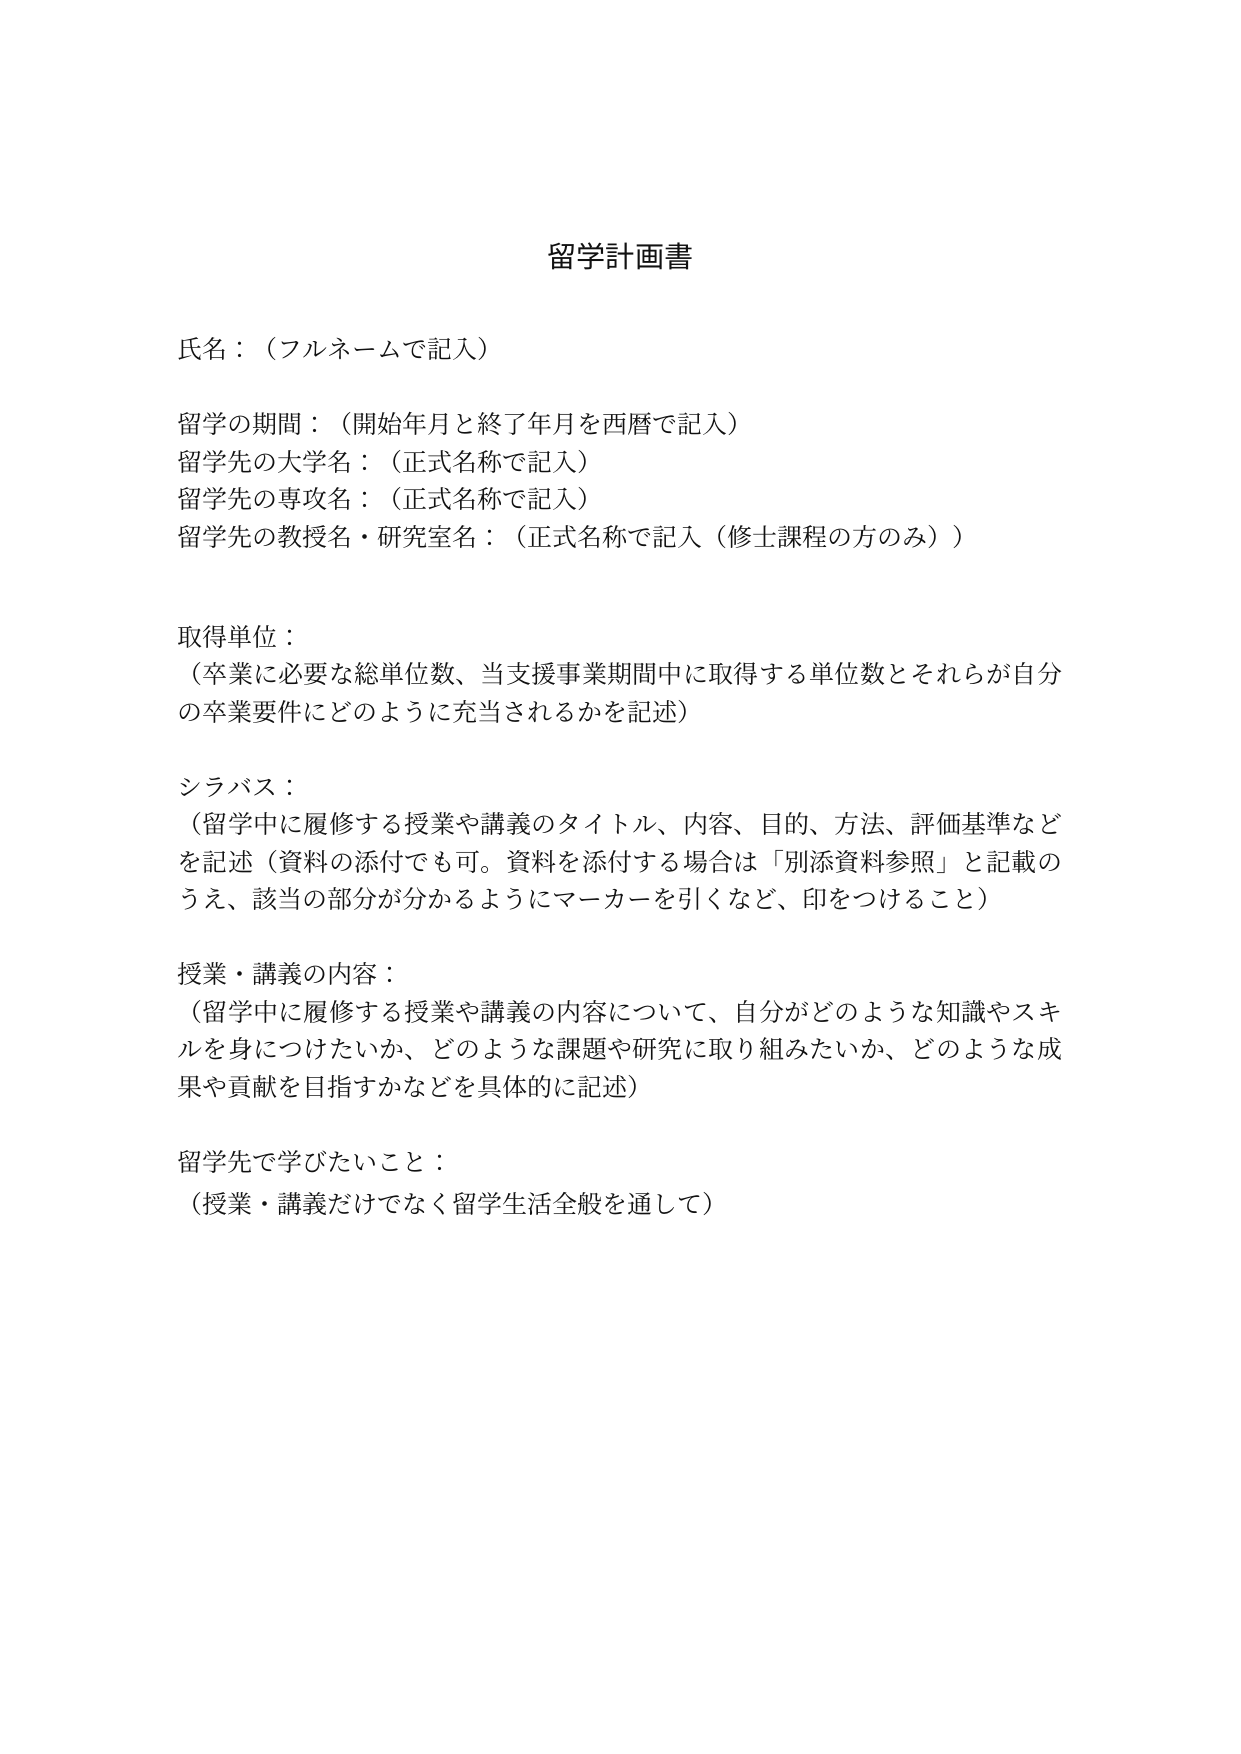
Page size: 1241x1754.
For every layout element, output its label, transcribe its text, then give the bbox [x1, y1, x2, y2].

text 取得単位： [177, 617, 1063, 654]
text 氏名：（フルネームで記入） [177, 329, 1063, 367]
text 留学先の大学名：（正式名称で記入） [177, 442, 1063, 479]
text 授業・講義の内容： [177, 954, 1063, 992]
text 留学先の専攻名：（正式名称で記入） [177, 479, 1063, 517]
text 留学の期間：（開始年月と終了年月を西暦で記入） [177, 404, 1063, 442]
text 留学先の教授名・研究室名：（正式名称で記入（修士課程の方のみ）） [177, 517, 1063, 554]
text （留学中に履修する授業や講義のタイトル、内容、目的、方法、評価基準などを記述（資料の添付でも可。資料を添付する場合は「別添資料参照」と記載のうえ、該当の部分が分かるようにマーカーを引くなど、印をつけること） [177, 804, 1063, 917]
text （授業・講義だけでなく留学生活全般を通して） [177, 1184, 1063, 1222]
text シラバス： [177, 767, 1063, 804]
text （留学中に履修する授業や講義の内容について、自分がどのような知識やスキルを身につけたいか、どのような課題や研究に取り組みたいか、どのような成果や貢献を目指すかなどを具体的に記述） [177, 992, 1063, 1104]
text 留学計画書 [177, 217, 1063, 292]
text （卒業に必要な総単位数、当支援事業期間中に取得する単位数とそれらが自分の卒業要件にどのように充当されるかを記述） [177, 654, 1063, 729]
text 留学先で学びたいこと： [177, 1142, 1063, 1179]
